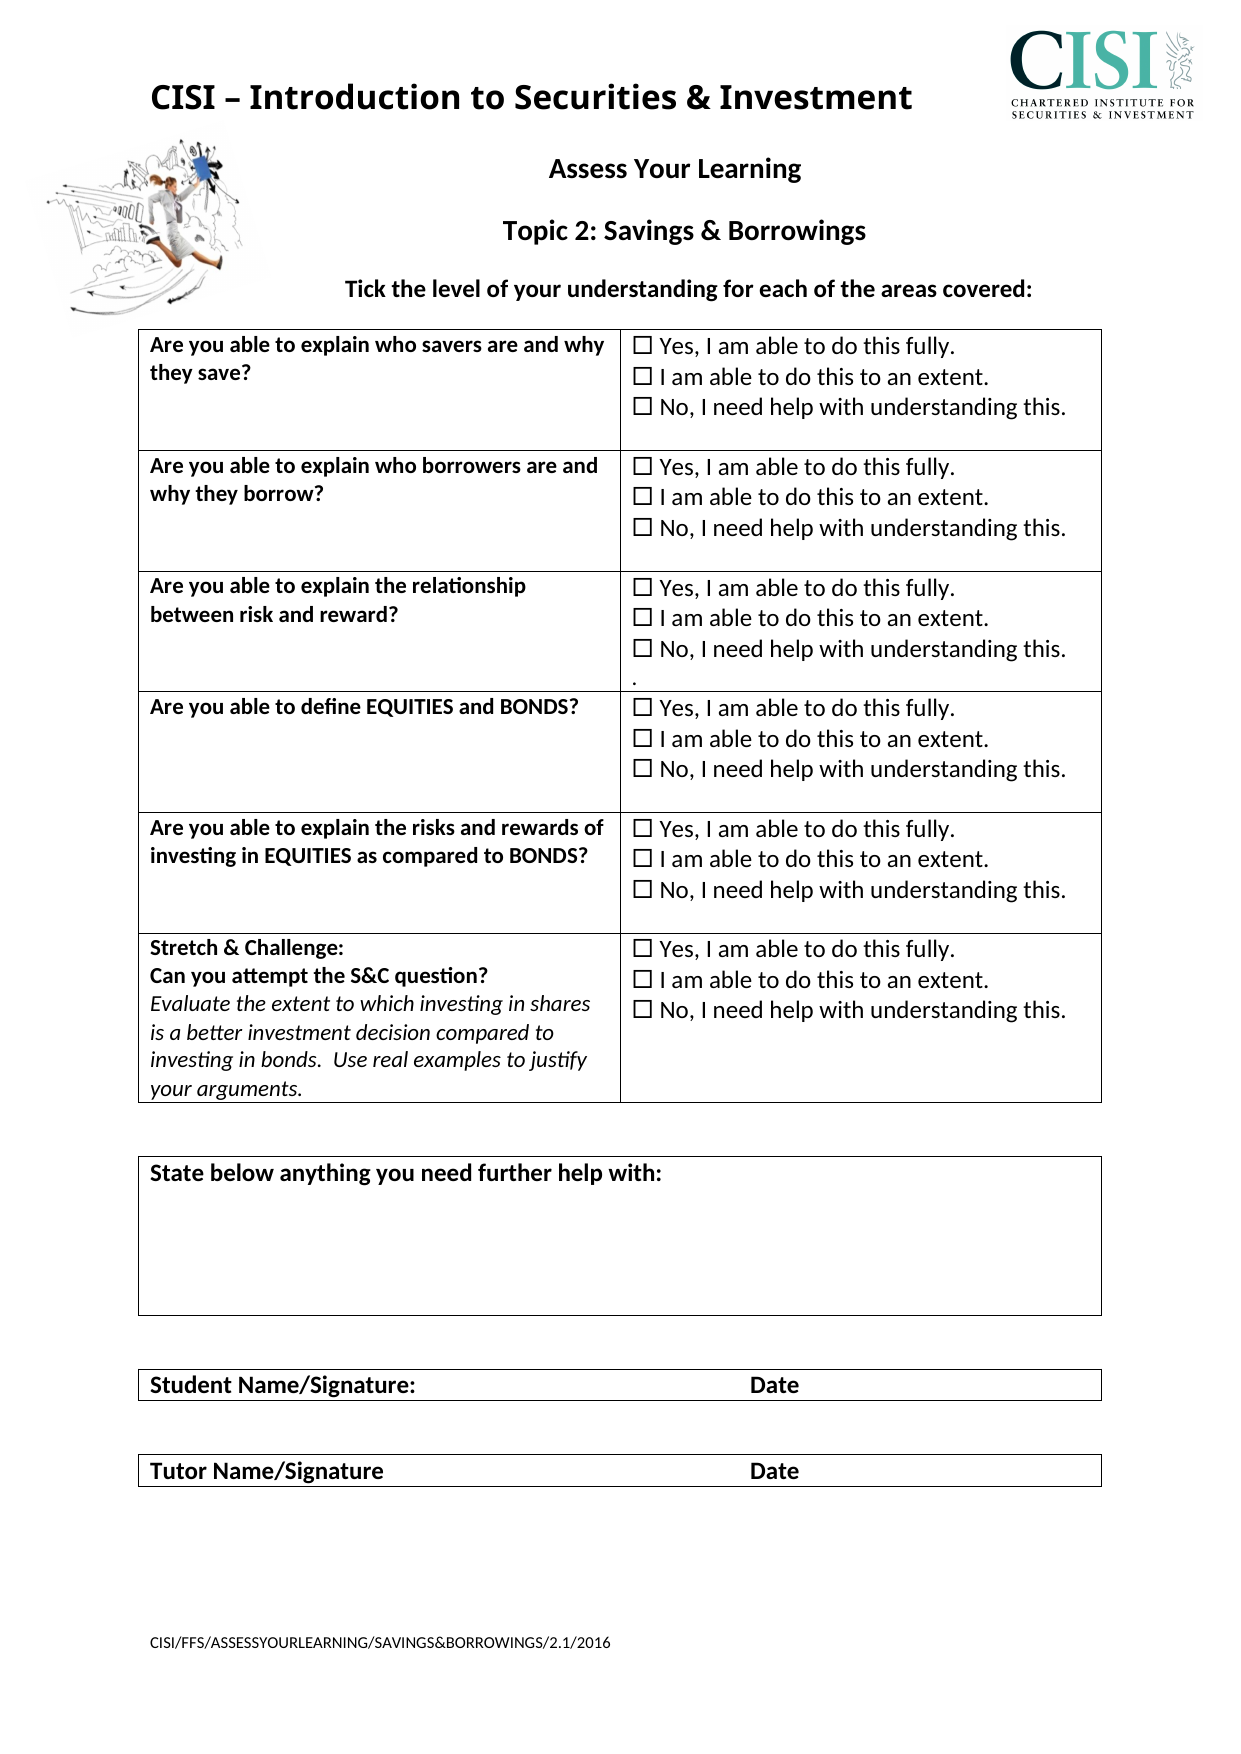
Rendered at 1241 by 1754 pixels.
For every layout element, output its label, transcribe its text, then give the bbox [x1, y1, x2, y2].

table_cell Yes, I am able to do this fully. I am able to do this to an extent. No, I need help with understanding this. [621, 451, 1101, 571]
table_header Tutor Name/Signature Date [139, 1455, 1101, 1486]
table_header Student Name/Signature: Date [139, 1370, 1101, 1400]
text Topic 2: Savings & Borrowings [150, 212, 1090, 247]
table_cell Yes, I am able to do this fully. I am able to do this to an extent. No, I need help with understanding this. [621, 934, 1101, 1102]
table_header Are you able to explain who savers are and why they save? [139, 330, 620, 450]
picture [1006, 25, 1204, 121]
table_cell Yes, I am able to do this fully. I am able to do this to an extent. No, I need help with understanding this. . [621, 572, 1101, 691]
text Tick the level of your understanding for each of the areas covered: [150, 273, 1090, 304]
table_cell Are you able to explain the relationship between risk and reward? [139, 572, 620, 691]
table_cell Yes, I am able to do this fully. I am able to do this to an extent. No, I need help with understanding this. [621, 692, 1101, 812]
table_cell Stretch & Challenge: Can you attempt the S&C question? Evaluate the extent to which investing in shares is a better investment decision compared to investing in bonds. Use real examples to justify your arguments. [139, 934, 620, 1102]
table_header State below anything you need further help with: [139, 1157, 1101, 1314]
picture [24, 120, 271, 338]
table_header Yes, I am able to do this fully. I am able to do this to an extent. No, I need help with understanding this. [621, 330, 1101, 450]
text Assess Your Learning [150, 150, 1090, 186]
table_cell Are you able to explain the risks and rewards of investing in EQUITIES as compared to BONDS? [139, 813, 620, 932]
table_cell Yes, I am able to do this fully. I am able to do this to an extent. No, I need help with understanding this. [621, 813, 1101, 932]
table_cell Are you able to explain who borrowers are and why they borrow? [139, 451, 620, 571]
table_cell Are you able to define EQUITIES and BONDS? [139, 692, 620, 812]
